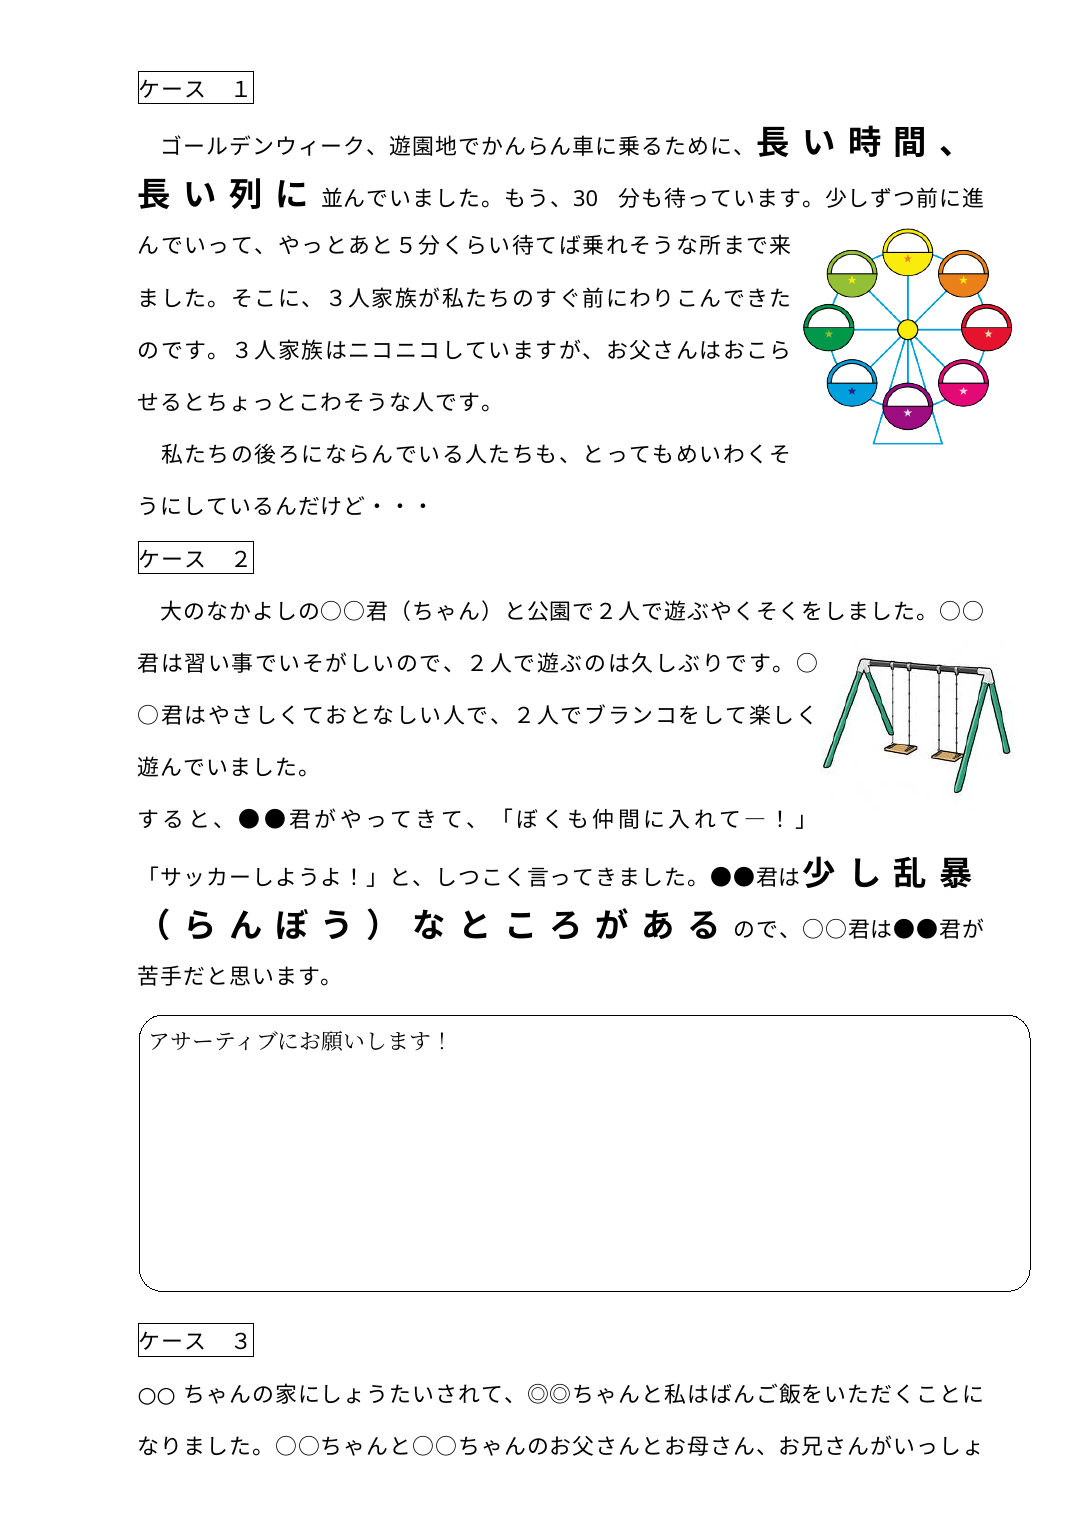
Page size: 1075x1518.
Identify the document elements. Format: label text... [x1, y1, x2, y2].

text 私たちの後ろにならんでいる人たちも、とってもめいわくそうにしているんだけど・・・ [137, 427, 985, 531]
picture [985, 228, 1012, 445]
text ケース １ [137, 62, 985, 114]
text ゴールデンウィーク、遊園地でかんらん車に乗るために、長い時間、長い列に並んでいました。もう、30分も待っています。少しずつ前に進んでいって、やっとあと５分くらい待てば乗れそうな所まで来ました。そこに、３人家族が私たちのすぐ前にわりこんできたのです。３人家族はニコニコしていますが、お父さんはおこらせるとちょっとこわそうな人です。 [137, 114, 985, 427]
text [137, 1366, 985, 1471]
text すると、●●君がやってきて、「ぼくも仲間に入れて―！」「サッカーしようよ！」と、しつこく言ってきました。●●君は少し乱暴（らんぼう）なところがあるので、○○君は●●君が苦手だと思います。 [137, 792, 985, 1001]
text ケース ３ [137, 1314, 985, 1366]
picture [985, 640, 1018, 810]
text ケース ２ [137, 531, 985, 583]
text 大のなかよしの○○君（ちゃん）と公園で２人で遊ぶやくそくをしました。○○君は習い事でいそがしいので、２人で遊ぶのは久しぶりです。○○君はやさしくておとなしい人で、２人でブランコをして楽しく遊んでいました。 [137, 583, 985, 792]
